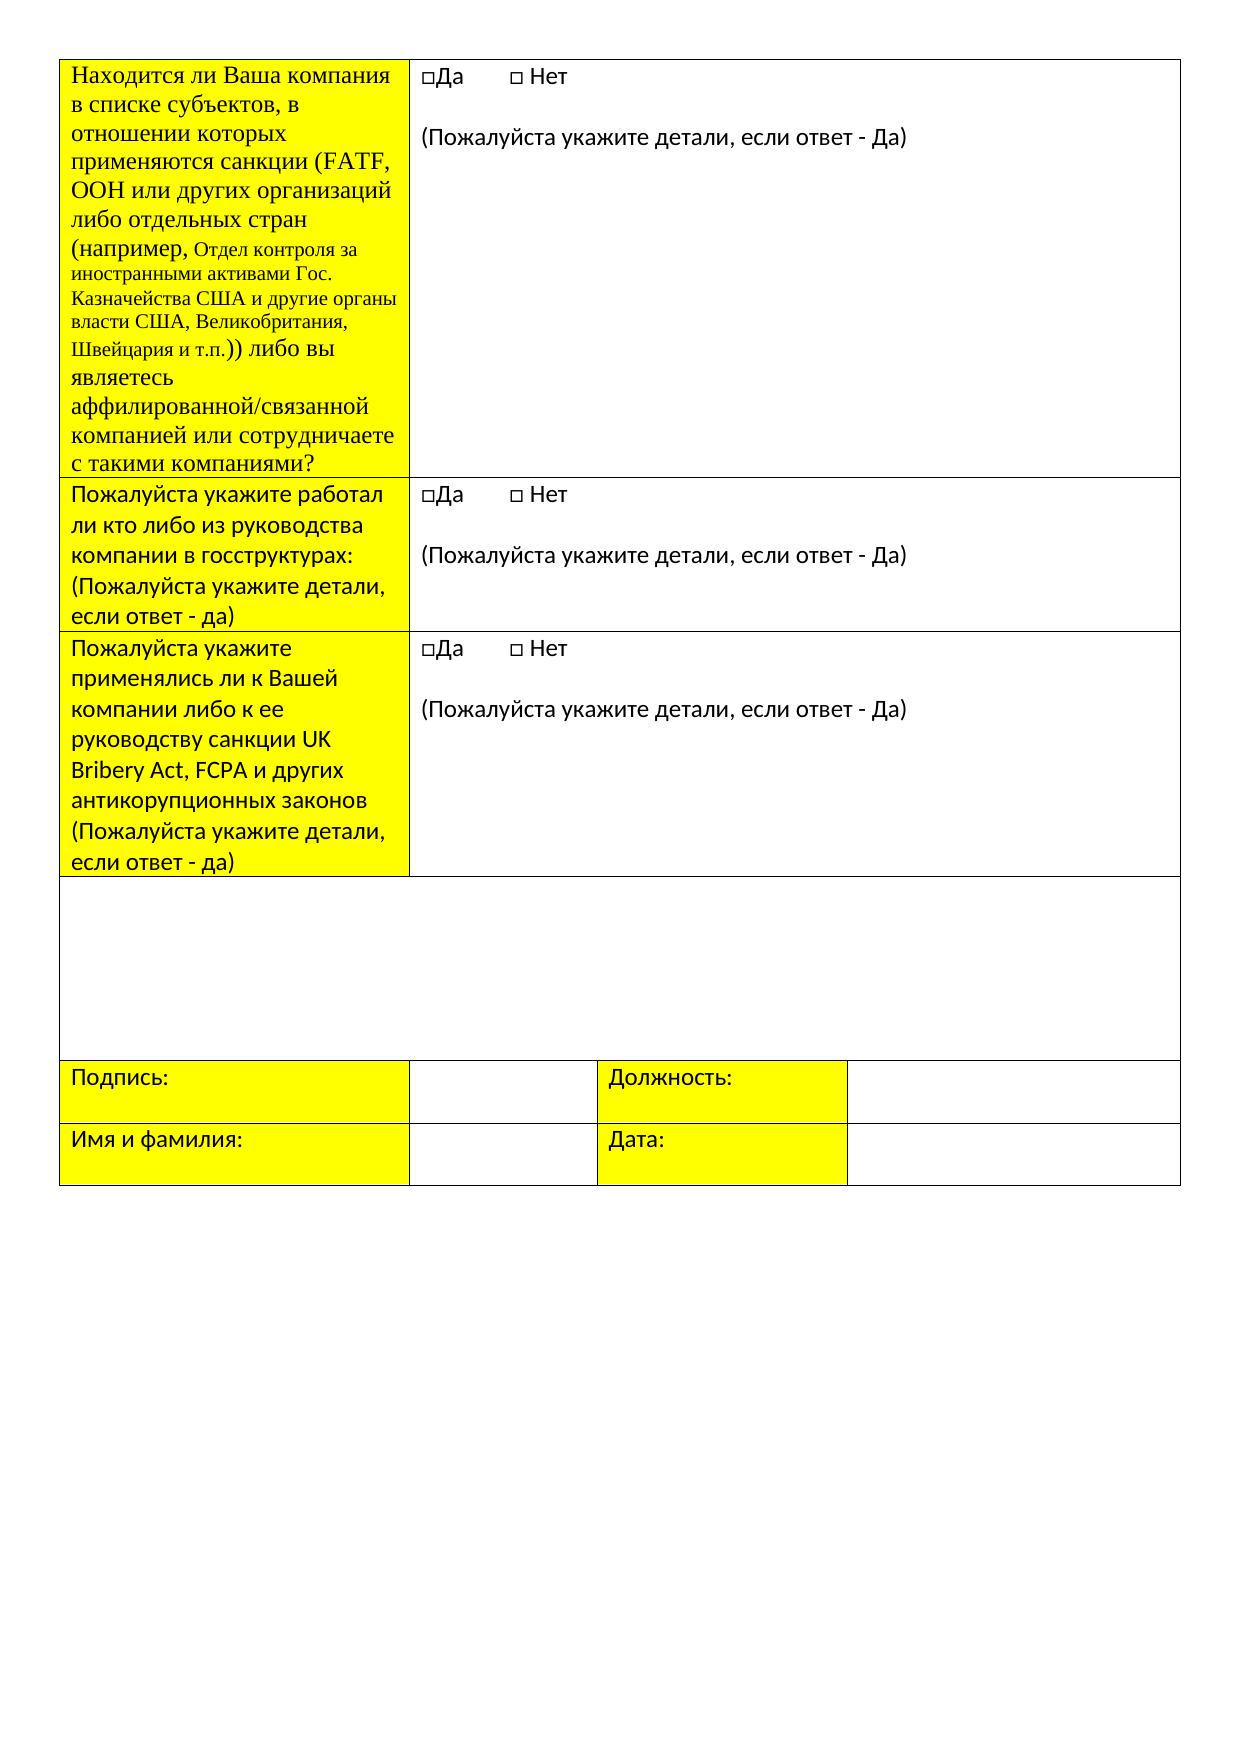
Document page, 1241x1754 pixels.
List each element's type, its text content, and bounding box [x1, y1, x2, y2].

table_cell [848, 1124, 1180, 1184]
table_cell [410, 1061, 597, 1122]
table_cell [60, 877, 1180, 1060]
table_cell Пожалуйста укажите работал ли кто либо из руководства компании в госструктурах: (Пожалуйста укажите детали, если ответ - да) [60, 478, 409, 631]
table_cell Должность: [598, 1061, 847, 1122]
table_cell □Да □ Нет (Пожалуйста укажите детали, если ответ - Да) [410, 60, 1180, 477]
table_cell Находится ли Ваша компания в списке субъектов, в отношении которых применяются санкции (FATF, ООН или других организаций либо отдельных стран (например, Отдел контроля за иностранными активами Гос. Казначейства США и другие органы власти США, Великобритания, Швейцария и т.п.)) либо вы являетесь аффилированной/связанной компанией или сотрудничаете с такими компаниями? [60, 60, 409, 477]
table_cell Дата: [598, 1124, 847, 1184]
table_cell □Да □ Нет (Пожалуйста укажите детали, если ответ - Да) [410, 632, 1180, 876]
table_cell Пожалуйста укажите применялись ли к Вашей компании либо к ее руководству санкции UK Bribery Act, FCPA и других антикорупционных законов (Пожалуйста укажите детали, если ответ - да) [60, 632, 409, 876]
table_cell Имя и фамилия: [60, 1124, 409, 1184]
table_cell □Да □ Нет (Пожалуйста укажите детали, если ответ - Да) [410, 478, 1180, 631]
table_cell [848, 1061, 1180, 1122]
table_cell [410, 1124, 597, 1184]
table_cell Подпись: [60, 1061, 409, 1122]
